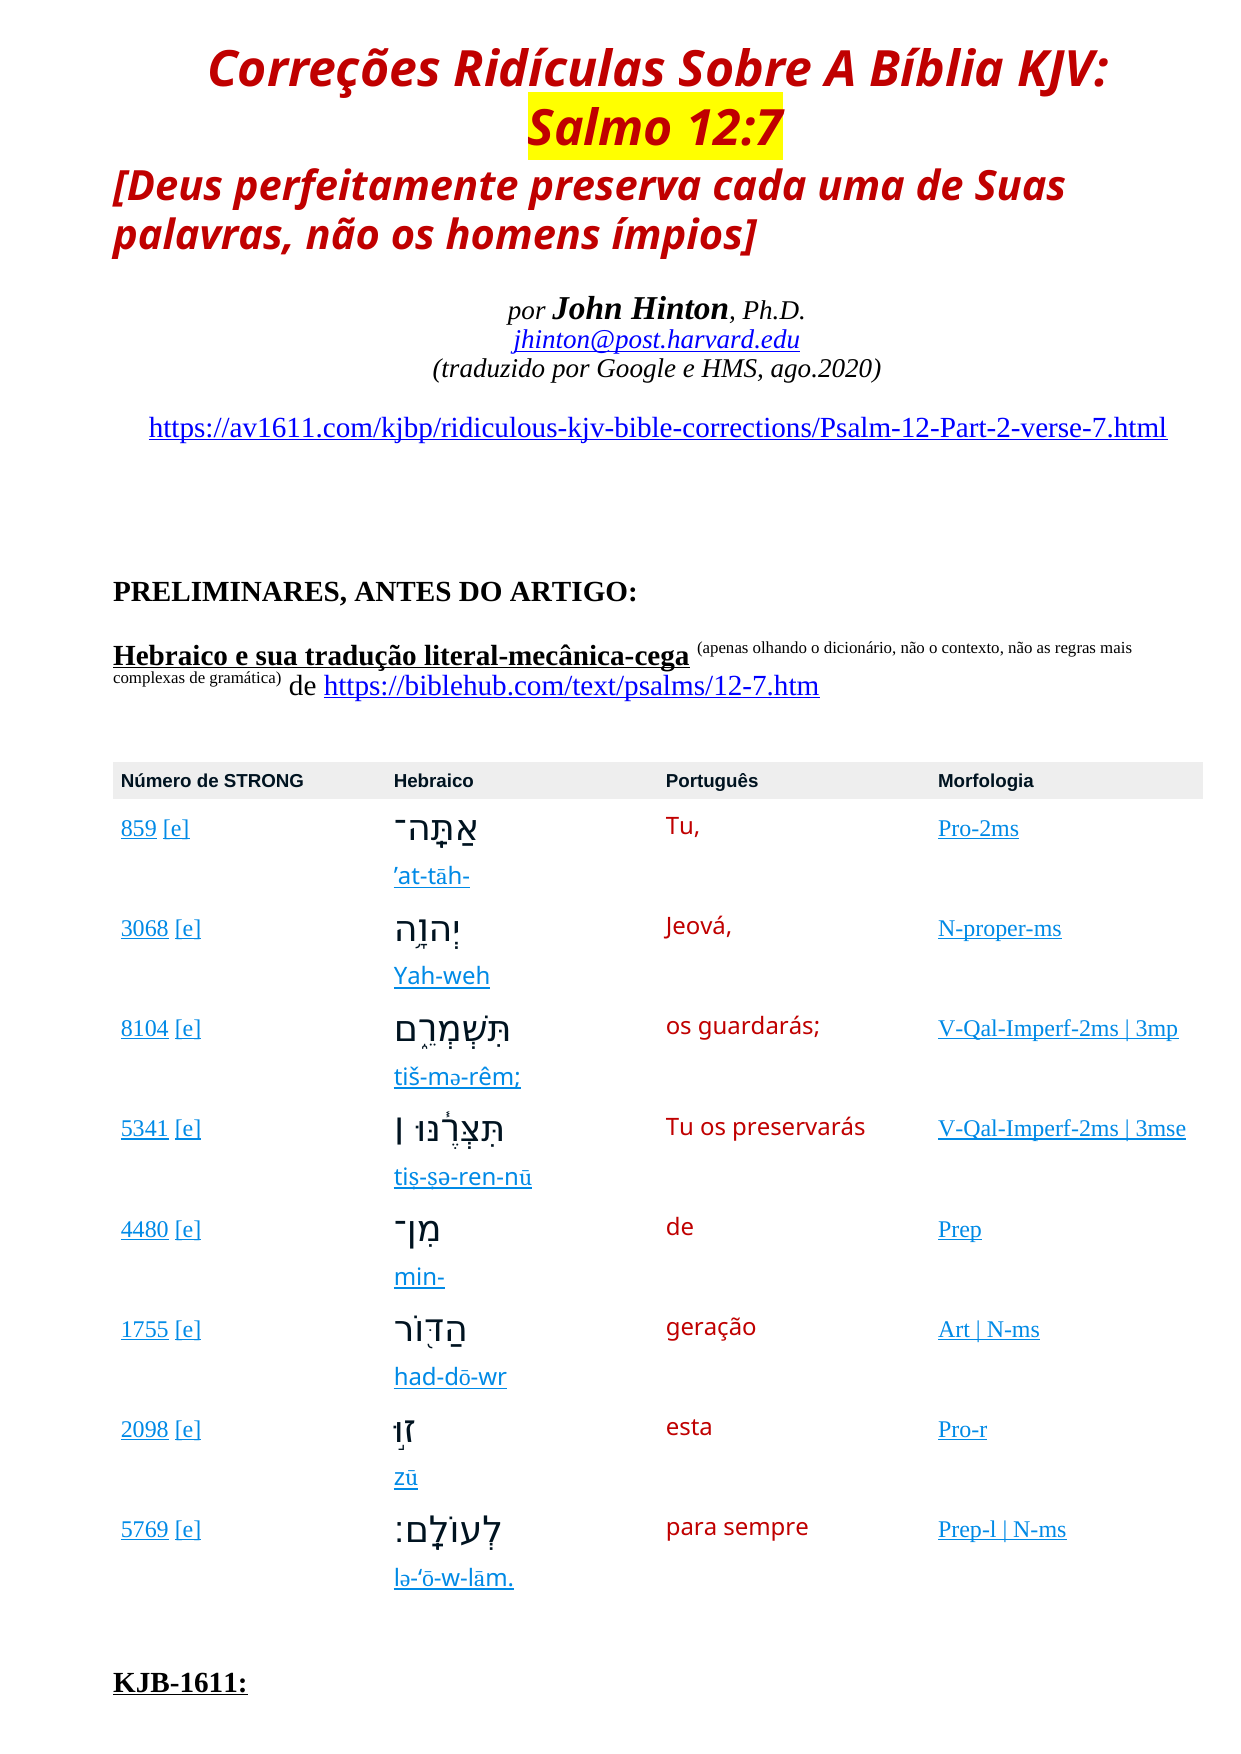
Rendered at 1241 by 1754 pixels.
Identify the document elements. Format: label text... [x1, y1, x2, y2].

text PRELIMINARES, ANTES DO ARTIGO: [113, 577, 1203, 607]
subtitle [Deus perfeitamente preserva cada uma de Suas palavras, não os homens ímpios] [113, 160, 1203, 262]
text KJB-1611: [113, 1668, 1203, 1698]
text https://av1611.com/kjbp/ridiculous-kjv-bible-corrections/Psalm-12-Part-2-verse-7.html [113, 413, 1203, 443]
text por John Hinton, Ph.D. jhinton@post.harvard.edu (traduzido por Google e HMS, ago.2020) [113, 292, 1203, 413]
subtitle Correções Ridículas Sobre A Bíblia KJV: Salmo 12:7 [113, 37, 1203, 160]
text Hebraico e sua tradução literal-mecânica-cega (apenas olhando o dicionário, não o contexto, não as regras mais complexas de gramática) de https://biblehub.com/text/psalms/12-7.htm [113, 641, 1203, 762]
